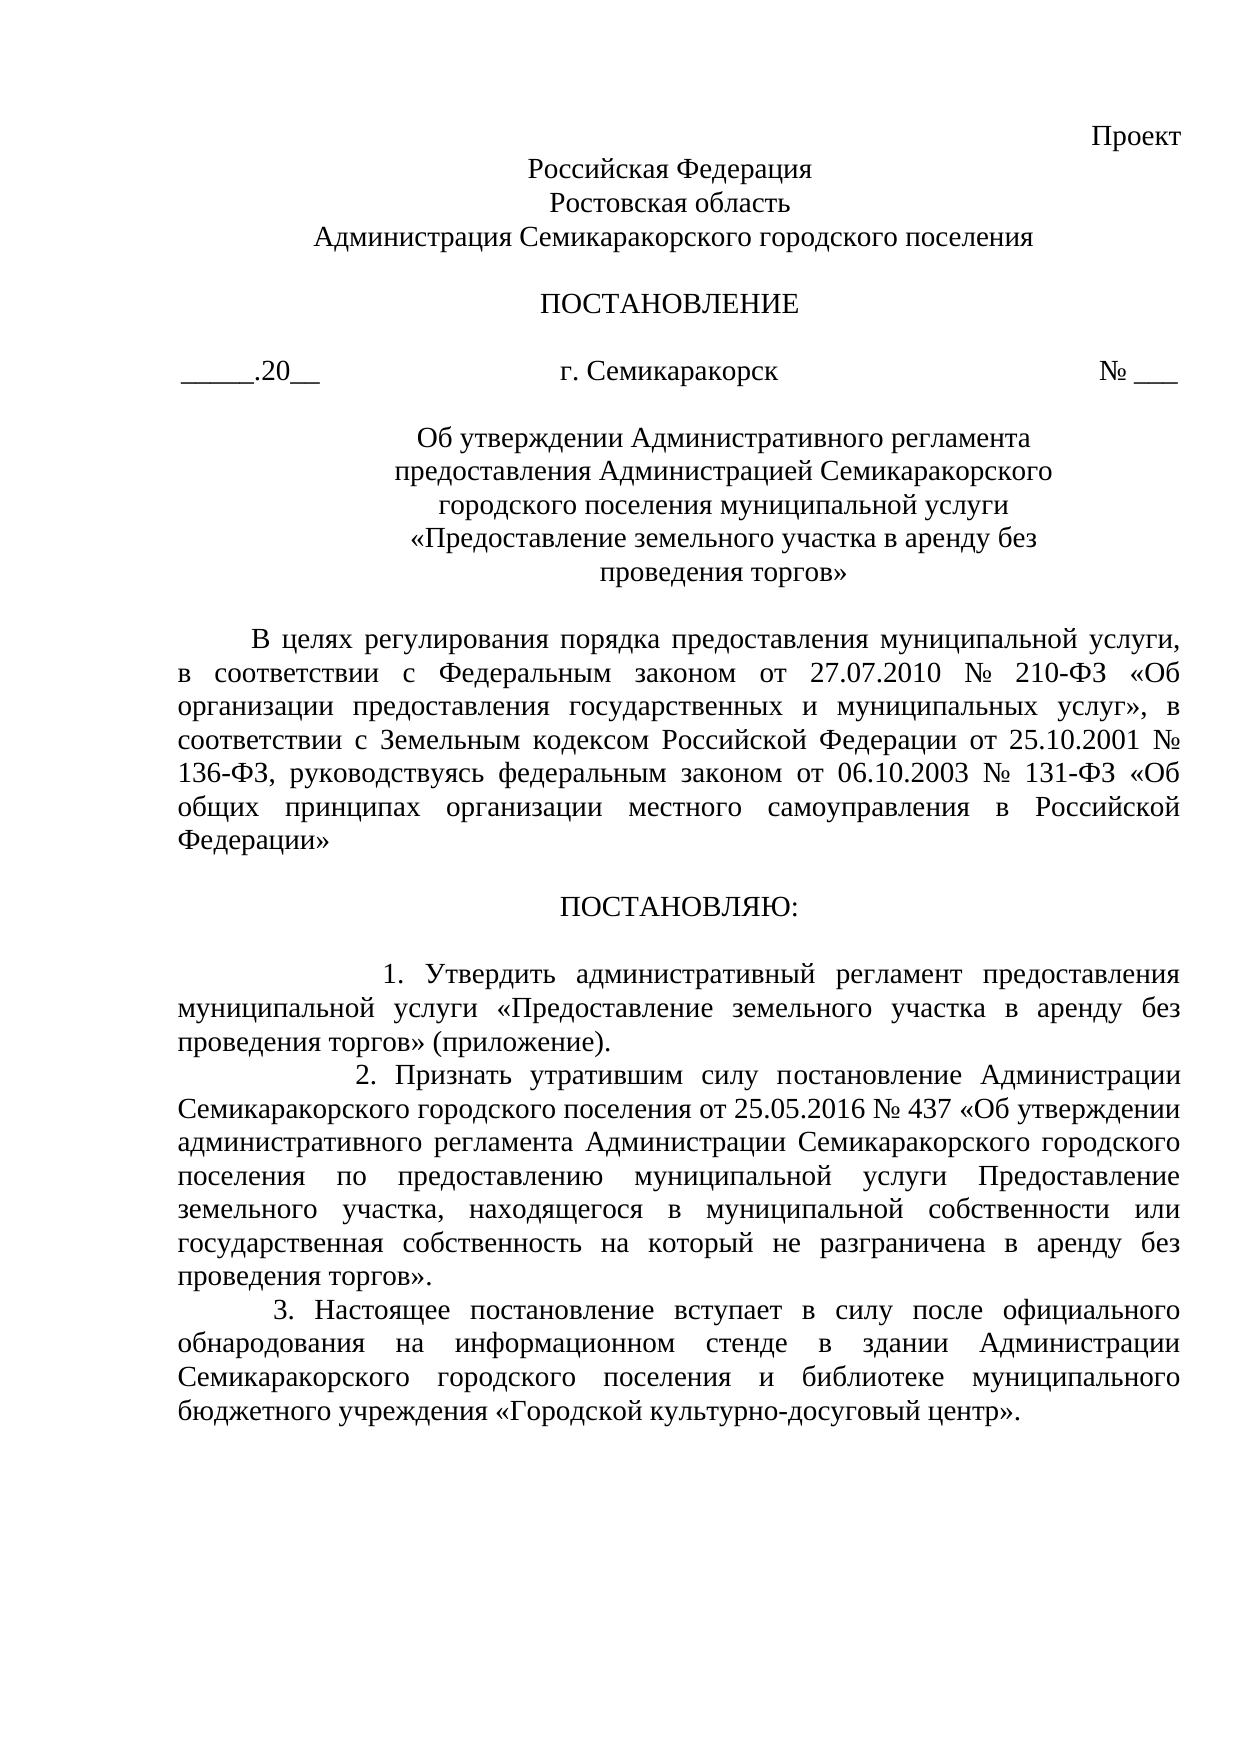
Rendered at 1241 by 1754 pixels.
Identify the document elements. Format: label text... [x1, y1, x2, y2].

text Российская Федерация [158, 152, 1181, 185]
text ПОСТАНОВЛЯЮ: [177, 889, 1181, 923]
text В целях регулирования порядка предоставления муниципальной услуги, в соответствии с Федеральным законом от 27.07.2010 № 210-ФЗ «Об организации предоставления государственных и муниципальных услуг», в соответствии с Земельным кодексом Российской Федерации от 25.10.2001 № 136-ФЗ, руководствуясь федеральным законом от 06.10.2003 № 131-ФЗ «Об общих принципах организации местного самоуправления в Российской Федерации» [177, 621, 1181, 856]
text Проект [158, 118, 1181, 152]
text _____.20__ г. Семикаракорск № ___ [177, 353, 1181, 386]
text 2. Признать утратившим силу постановление Администрации Семикаракорского городского поселения от 25.05.2016 № 437 «Об утверждении административного регламента Администрации Семикаракорского городского поселения по предоставлению муниципальной услуги Предоставление земельного участка, находящегося в муниципальной собственности или государственная собственность на который не разграничена в аренду без проведения торгов». [177, 1057, 1181, 1292]
text Ростовская область [158, 185, 1181, 219]
text Администрация Семикаракорского городского поселения [158, 219, 1181, 252]
text 1. Утвердить административный регламент предоставления муниципальной услуги «Предоставление земельного участка в аренду без проведения торгов» (приложение). [177, 957, 1181, 1057]
text ПОСТАНОВЛЕНИЕ [158, 286, 1181, 319]
text 3. Настоящее постановление вступает в силу после официального обнародования на информационном стенде в здании Администрации Семикаракорского городского поселения и библиотеке муниципального бюджетного учреждения «Городской культурно-досуговый центр». [177, 1292, 1181, 1426]
text Об утверждении Административного регламента предоставления Администрацией Семикаракорского городского поселения муниципальной услуги «Предоставление земельного участка в аренду без проведения торгов» [384, 420, 1063, 588]
